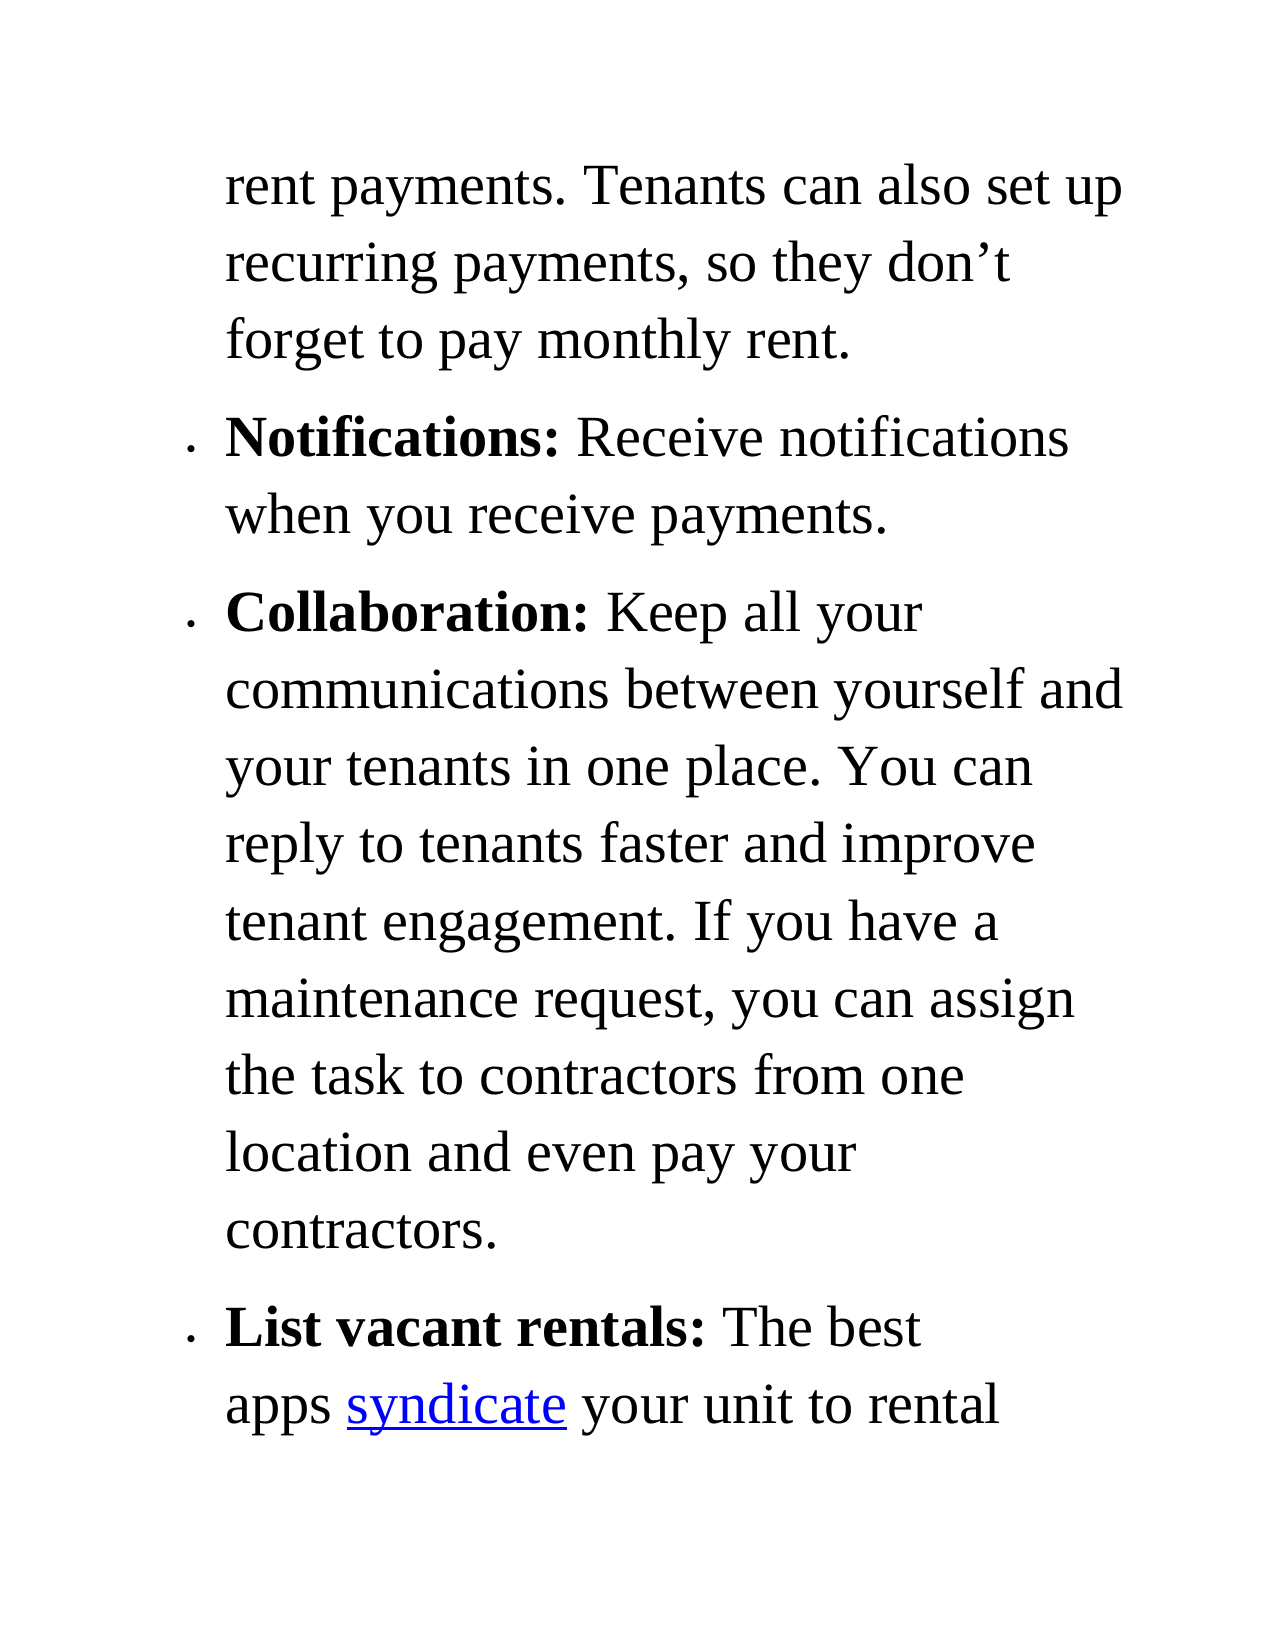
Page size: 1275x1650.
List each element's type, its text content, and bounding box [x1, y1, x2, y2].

list Notifications: Receive notifications when you receive payments. [187, 402, 1125, 546]
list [187, 1292, 1125, 1436]
list Collaboration: Keep all your communications between yourself and your tenants in one place. You can reply to tenants faster and improve tenant engagement. If you have a maintenance request, you can assign the task to contractors from one location and even pay your contractors. [187, 577, 1125, 1261]
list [187, 150, 1125, 371]
